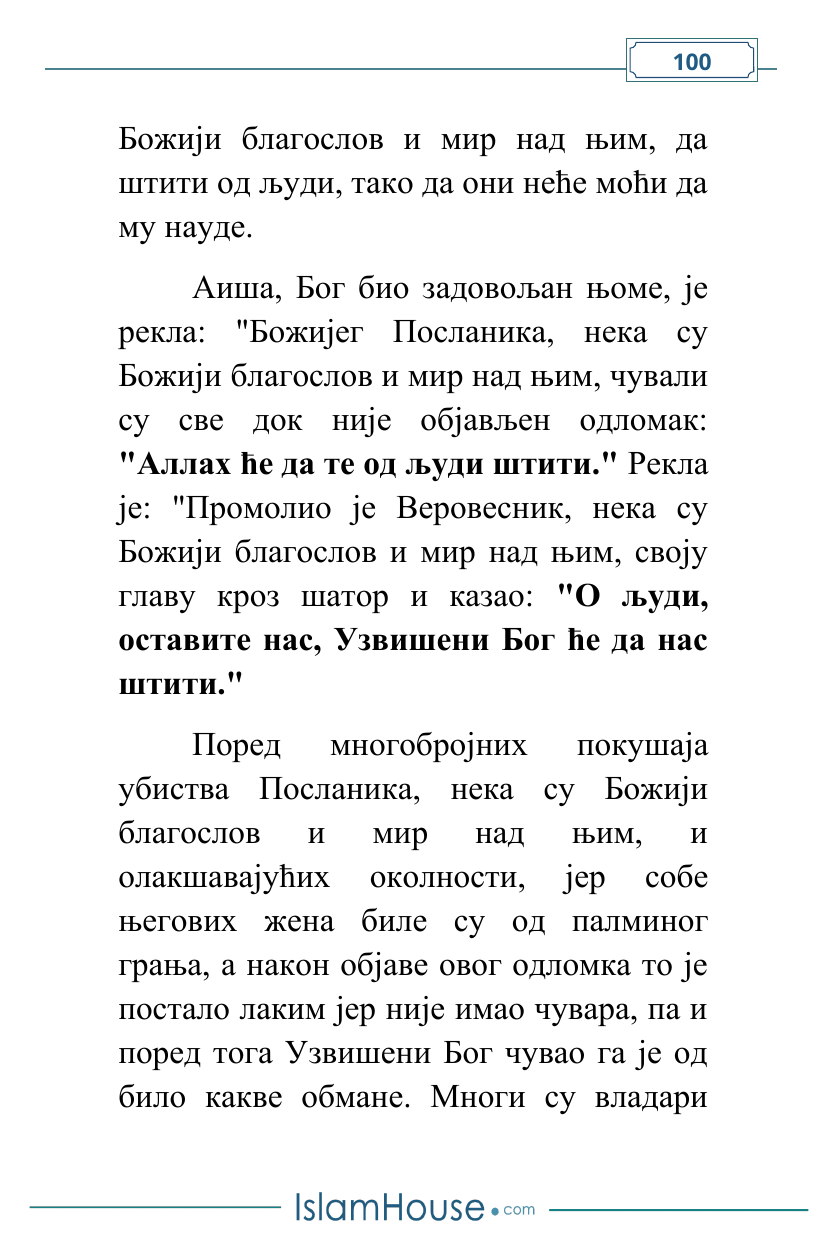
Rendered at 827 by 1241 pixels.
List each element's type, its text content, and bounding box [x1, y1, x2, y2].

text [118, 724, 709, 1115]
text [118, 118, 709, 244]
text Аиша, Бог био задовољан њоме, је рекла: "Божијег Посланика, нека су Божији благослов и мир над њим, чували су све док није објављен одломак: "Аллах ће да те од људи штити." Рекла је: "Промолио је Веровесник, нека су Божији благослов и мир над њим, своју главу кроз шатор и казао: "О људи, оставите нас, Узвишени Бог ће да нас штити." [118, 267, 709, 702]
picture [22, 1186, 282, 1224]
picture [288, 1187, 809, 1228]
